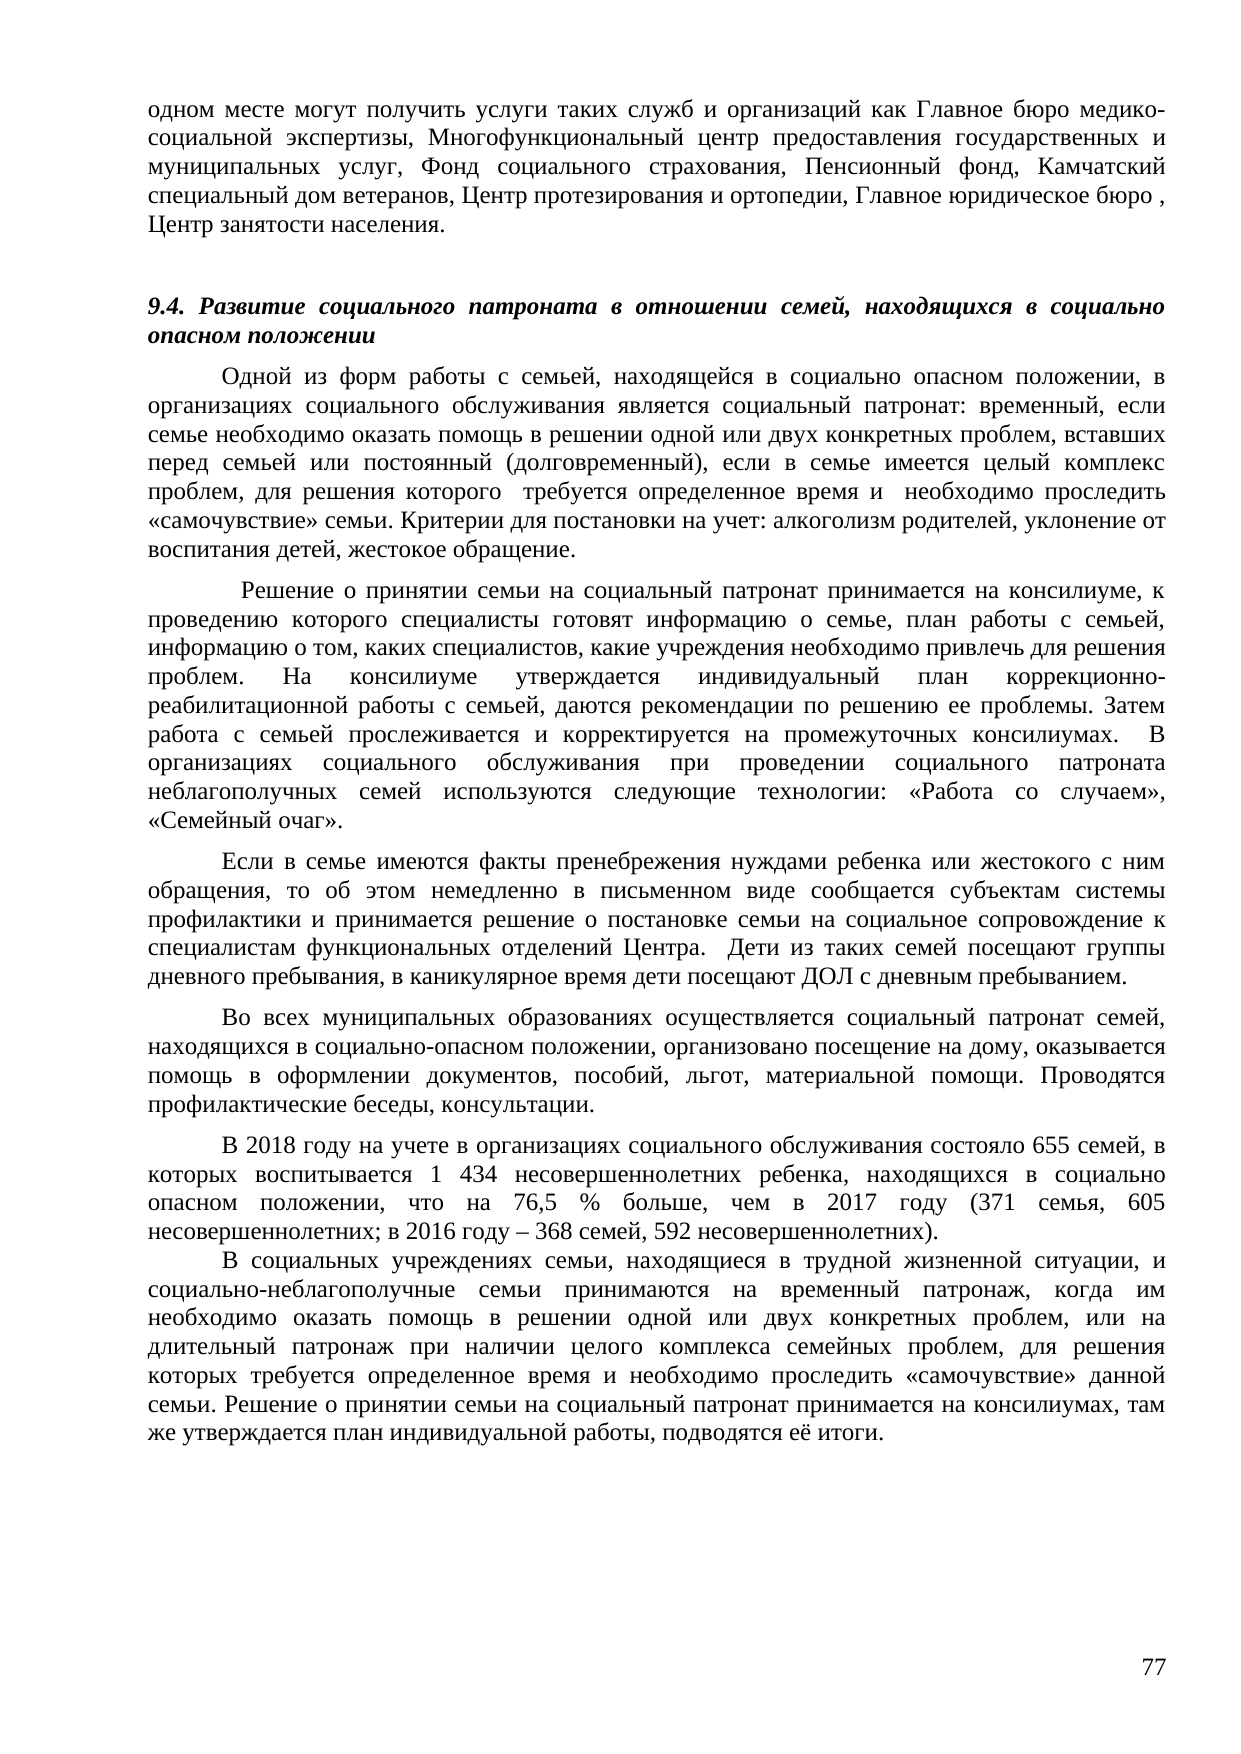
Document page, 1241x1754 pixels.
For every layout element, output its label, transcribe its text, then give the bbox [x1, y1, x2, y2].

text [148, 94, 1167, 237]
text Одной из форм работы с семьей, находящейся в социально опасном положении, в организациях социального обслуживания является социальный патронат: временный, если семье необходимо оказать помощь в решении одной или двух конкретных проблем, вставших перед семьей или постоянный (долговременный), если в семье имеется целый комплекс проблем, для решения которого требуется определенное время и необходимо проследить «самочувствие» семьи. Критерии для постановки на учет: алкоголизм родителей, уклонение от воспитания детей, жестокое обращение. [148, 361, 1167, 562]
text В 2018 году на учете в организациях социального обслуживания состояло 655 семей, в которых воспитывается 1 434 несовершеннолетних ребенка, находящихся в социально опасном положении, что на 76,5 % больше, чем в 2017 году (371 семья, 605 несовершеннолетних; в 2016 году – 368 семей, 592 несовершеннолетних). [148, 1130, 1167, 1245]
text Во всех муниципальных образованиях осуществляется социальный патронат семей, находящихся в социально-опасном положении, организовано посещение на дому, оказывается помощь в оформлении документов, пособий, льгот, материальной помощи. Проводятся профилактические беседы, консультации. [148, 1002, 1167, 1117]
text Решение о принятии семьи на социальный патронат принимается на консилиуме, к проведению которого специалисты готовят информацию о семье, план работы с семьей, информацию о том, каких специалистов, какие учреждения необходимо привлечь для решения проблем. На консилиуме утверждается индивидуальный план коррекционно-реабилитационной работы с семьей, даются рекомендации по решению ее проблемы. Затем работа с семьей прослеживается и корректируется на промежуточных консилиумах. В организациях социального обслуживания при проведении социального патроната неблагополучных семей используются следующие технологии: «Работа со случаем», «Семейный очаг». [148, 575, 1167, 834]
text В социальных учреждениях семьи, находящиеся в трудной жизненной ситуации, и социально-неблагополучные семьи принимаются на временный патронаж, когда им необходимо оказать помощь в решении одной или двух конкретных проблем, или на длительный патронаж при наличии целого комплекса семейных проблем, для решения которых требуется определенное время и необходимо проследить «самочувствие» данной семьи. Решение о принятии семьи на социальный патронат принимается на консилиумах, там же утверждается план индивидуальной работы, подводятся её итоги. [148, 1245, 1167, 1446]
text Если в семье имеются факты пренебрежения нуждами ребенка или жестокого с ним обращения, то об этом немедленно в письменном виде сообщается субъектам системы профилактики и принимается решение о постановке семьи на социальное сопровождение к специалистам функциональных отделений Центра. Дети из таких семей посещают группы дневного пребывания, в каникулярное время дети посещают ДОЛ с дневным пребыванием. [148, 846, 1167, 990]
text 9.4. Развитие социального патроната в отношении семей, находящихся в социально опасном положении [148, 291, 1167, 349]
